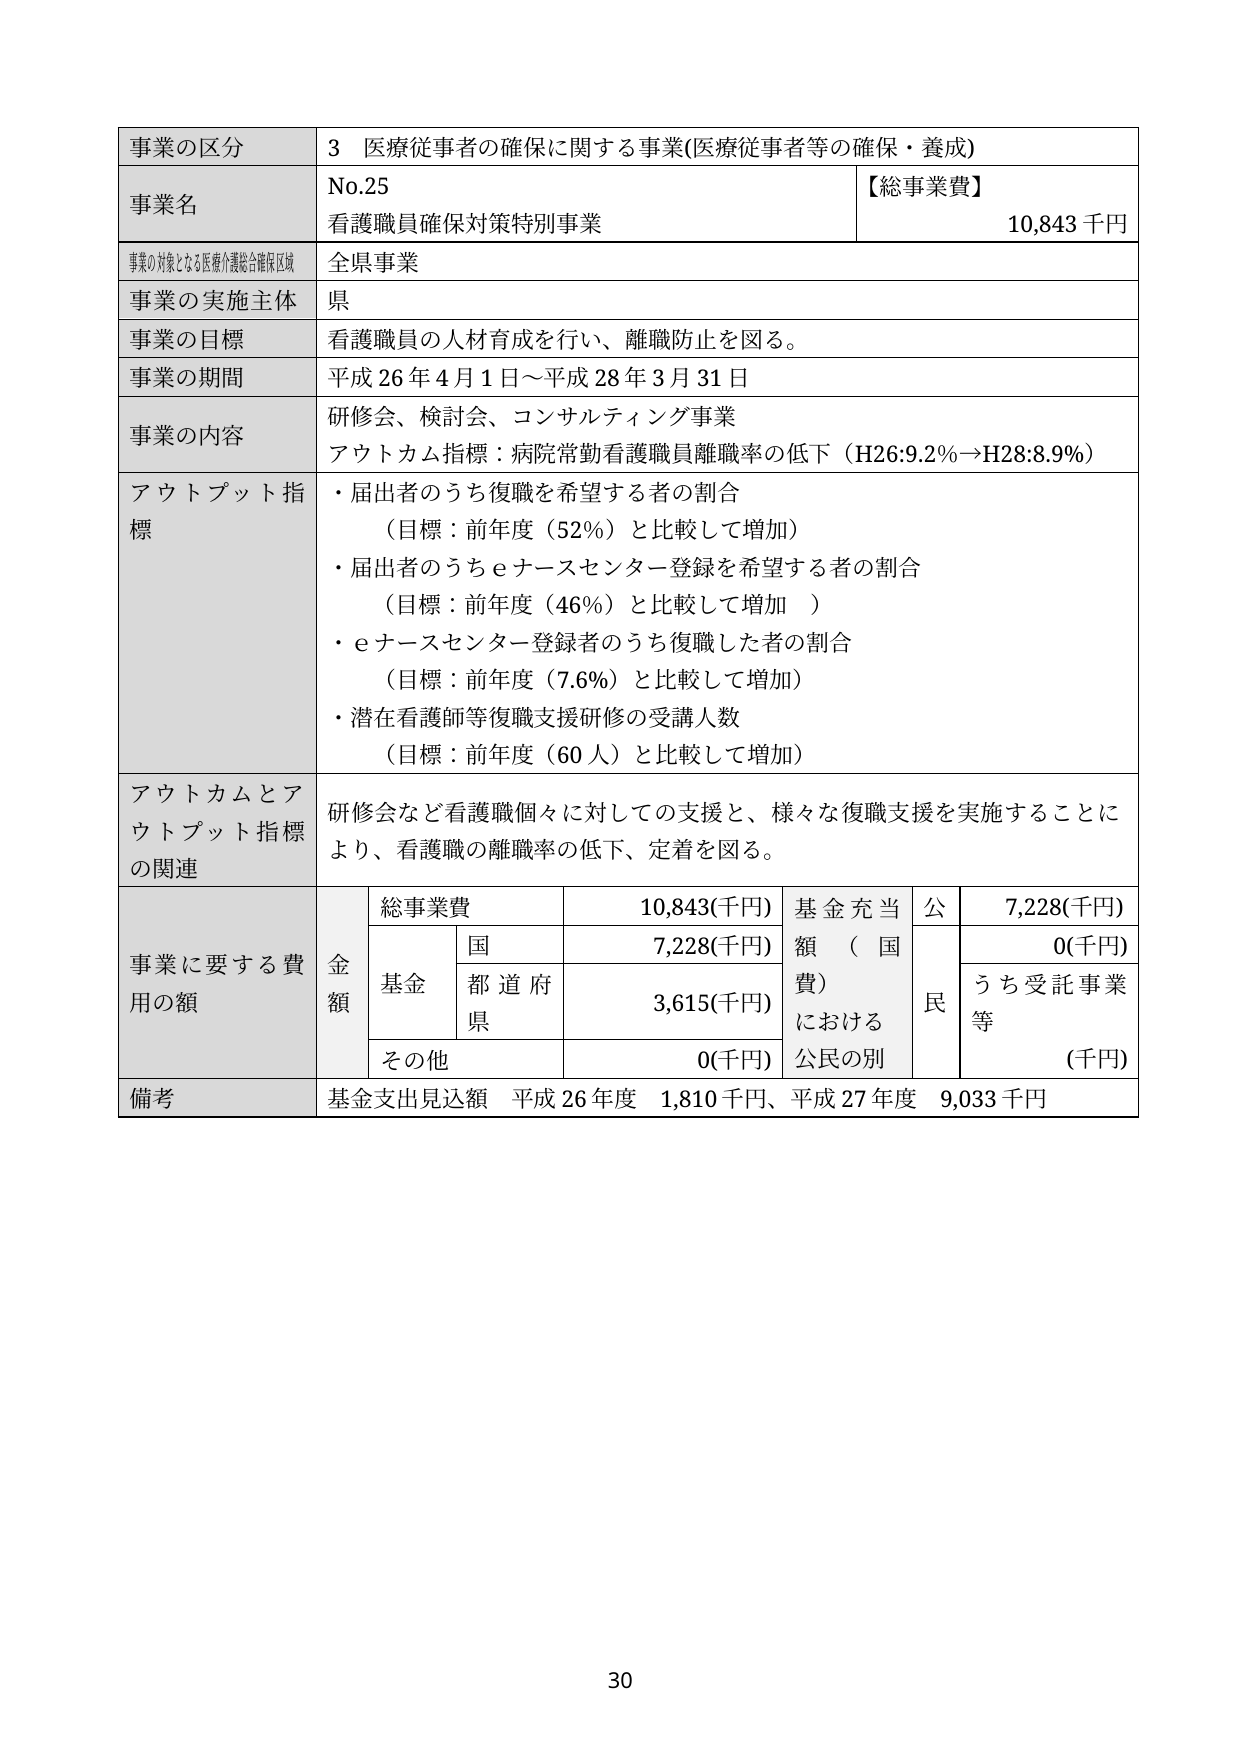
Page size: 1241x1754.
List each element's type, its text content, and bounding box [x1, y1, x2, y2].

table_cell No.25 看護職員確保対策特別事業 [317, 166, 856, 241]
table_cell 事業の内容 [119, 397, 316, 472]
table_cell 事業の実施主体 [119, 281, 316, 318]
table_cell 【総事業費】 10,843千円 [857, 166, 1138, 241]
table_cell 事業の対象となる医療介護総合確保区域 [119, 243, 316, 280]
table_cell うち受託事業等 (千円) [961, 964, 1138, 1078]
table_cell 看護職員の人材育成を行い、離職防止を図る。 [317, 320, 1138, 357]
table_cell 国 [457, 926, 563, 963]
table_cell 基金充当額（国費） における 公民の別 [783, 887, 912, 1078]
table_cell 全県事業 [317, 243, 1138, 280]
table_cell 金額 [317, 887, 368, 1078]
table_cell 基金支出見込額 平成26年度 1,810千円、平成27年度 9,033千円 [317, 1079, 1138, 1116]
table_cell 平成26年4月1日～平成28年3月31日 [317, 358, 1138, 396]
table_cell 7,228(千円) [961, 887, 1138, 925]
table_cell 事業の目標 [119, 320, 316, 357]
table_cell 基金 [369, 926, 456, 1039]
table_cell 0(千円) [564, 1040, 782, 1078]
table_cell 事業の期間 [119, 358, 316, 396]
table_cell 事業に要する費用の額 [119, 887, 316, 1078]
table_cell 研修会など看護職個々に対しての支援と、様々な復職支援を実施することにより、看護職の離職率の低下、定着を図る。 [317, 774, 1138, 886]
table_header 事業の区分 [119, 128, 316, 165]
table_cell アウトカムとアウトプット指標の関連 [119, 774, 316, 886]
table_cell 都道府県 [457, 964, 563, 1039]
table_cell 民 [913, 926, 959, 1078]
table_cell 県 [317, 281, 1138, 318]
table_cell その他 [369, 1040, 563, 1078]
table_header 3 医療従事者の確保に関する事業(医療従事者等の確保・養成) [317, 128, 1138, 165]
table_cell 備考 [119, 1079, 316, 1116]
table_cell ・届出者のうち復職を希望する者の割合 （目標：前年度（52％）と比較して増加） ・届出者のうちｅナースセンター登録を希望する者の割合 （目標：前年度（46％）と比較して増加 ） ・ｅナースセンター登録者のうち復職した者の割合 （目標：前年度（7.6%）と比較して増加） ・潜在看護師等復職支援研修の受講人数 （目標：前年度（60人）と比較して増加） [317, 473, 1138, 773]
table_cell 3,615(千円) [564, 964, 782, 1039]
table_cell 10,843(千円) [564, 887, 782, 925]
table_cell アウトプット指標 [119, 473, 316, 773]
table_cell 7,228(千円) [564, 926, 782, 963]
table_cell 事業名 [119, 166, 316, 241]
table_cell 総事業費 [369, 887, 563, 925]
table_cell 研修会、検討会、コンサルティング事業 アウトカム指標：病院常勤看護職員離職率の低下（H26:9.2％→H28:8.9%） [317, 397, 1138, 472]
table_cell 0(千円) [961, 926, 1138, 963]
table_cell 公 [913, 887, 959, 925]
